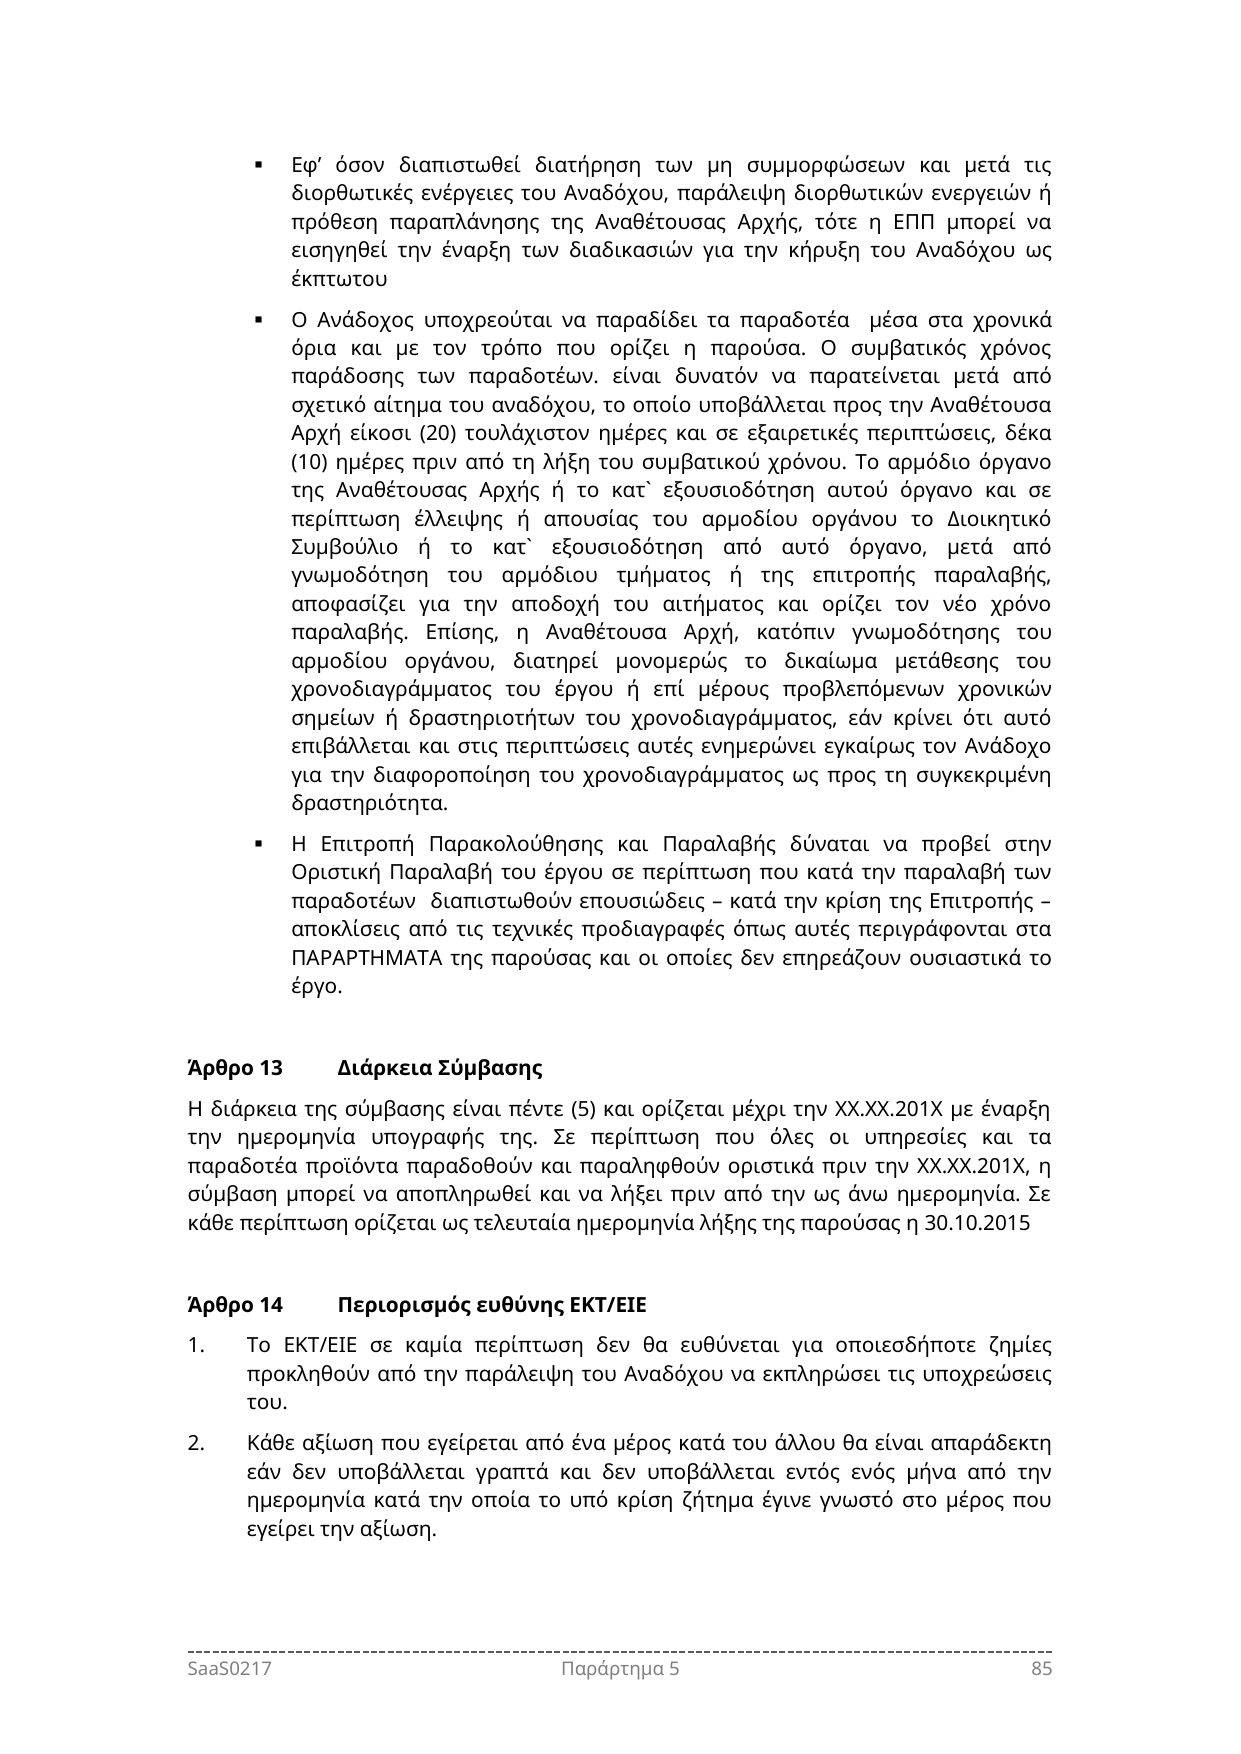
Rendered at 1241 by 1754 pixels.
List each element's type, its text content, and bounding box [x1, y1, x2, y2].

list Εφ’ όσον διαπιστωθεί διατήρηση των μη συμμορφώσεων και μετά τις διορθωτικές ενέργειες του Αναδόχου, παράλειψη διορθωτικών ενεργειών ή πρόθεση παραπλάνησης της Αναθέτουσας Αρχής, τότε η ΕΠΠ μπορεί να εισηγηθεί την έναρξη των διαδικασιών για την κήρυξη του Αναδόχου ως έκπτωτου [253, 150, 1053, 292]
text Η διάρκεια της σύμβασης είναι πέντε (5) και ορίζεται μέχρι την ΧΧ.ΧΧ.201Χ με έναρξη την ημερομηνία υπογραφής της. Σε περίπτωση που όλες οι υπηρεσίες και τα παραδοτέα προϊόντα παραδοθούν και παραληφθούν οριστικά πριν την ΧΧ.ΧΧ.201Χ, η σύμβαση μπορεί να αποπληρωθεί και να λήξει πριν από την ως άνω ημερομηνία. Σε κάθε περίπτωση ορίζεται ως τελευταία ημερομηνία λήξης της παρούσας η 30.10.2015 [187, 1094, 1053, 1236]
list Ο Ανάδοχος υποχρεούται να παραδίδει τα παραδοτέα μέσα στα χρονικά όρια και με τον τρόπο που ορίζει η παρούσα. Ο συμβατικός χρόνος παράδοσης των παραδοτέων. είναι δυνατόν να παρατείνεται μετά από σχετικό αίτημα του αναδόχου, το οποίο υποβάλλεται προς την Αναθέτουσα Αρχή είκοσι (20) τουλάχιστον ημέρες και σε εξαιρετικές περιπτώσεις, δέκα (10) ημέρες πριν από τη λήξη του συμβατικού χρόνου. Το αρμόδιο όργανο της Αναθέτουσας Αρχής ή το κατ` εξουσιοδότηση αυτού όργανο και σε περίπτωση έλλειψης ή απουσίας του αρμοδίου οργάνου το Διοικητικό Συμβούλιο ή το κατ` εξουσιοδότηση από αυτό όργανο, μετά από γνωμοδότηση του αρμόδιου τμήματος ή της επιτροπής παραλαβής, αποφασίζει για την αποδοχή του αιτήματος και ορίζει τον νέο χρόνο παραλαβής. Επίσης, η Αναθέτουσα Αρχή, κατόπιν γνωμοδότησης του αρμοδίου οργάνου, διατηρεί μονομερώς το δικαίωμα μετάθεσης του χρονοδιαγράμματος του έργου ή επί μέρους προβλεπόμενων χρονικών σημείων ή δραστηριοτήτων του χρονοδιαγράμματος, εάν κρίνει ότι αυτό επιβάλλεται και στις περιπτώσεις αυτές ενημερώνει εγκαίρως τον Ανάδοχο για την διαφοροποίηση του χρονοδιαγράμματος ως προς τη συγκεκριμένη δραστηριότητα. [253, 305, 1053, 817]
list Κάθε αξίωση που εγείρεται από ένα μέρος κατά του άλλου θα είναι απαράδεκτη εάν δεν υποβάλλεται γραπτά και δεν υποβάλλεται εντός ενός μήνα από την ημερομηνία κατά την οποία το υπό κρίση ζήτημα έγινε γνωστό στο μέρος που εγείρει την αξίωση. [187, 1428, 1053, 1542]
list Η Επιτροπή Παρακολούθησης και Παραλαβής δύναται να προβεί στην Οριστική Παραλαβή του έργου σε περίπτωση που κατά την παραλαβή των παραδοτέων διαπιστωθούν επουσιώδεις – κατά την κρίση της Επιτροπής – αποκλίσεις από τις τεχνικές προδιαγραφές όπως αυτές περιγράφονται στα ΠΑΡΑΡΤΗΜΑΤΑ της παρούσας και οι οποίες δεν επηρεάζουν ουσιαστικά το έργο. [253, 829, 1053, 1000]
list Το ΕΚΤ/ΕΙΕ σε καμία περίπτωση δεν θα ευθύνεται για οποιεσδήποτε ζημίες προκληθούν από την παράλειψη του Αναδόχου να εκπληρώσει τις υποχρεώσεις του. [187, 1331, 1053, 1416]
text Άρθρο 14 Περιορισμός ευθύνης ΕΚΤ/ΕΙΕ [187, 1290, 1053, 1318]
text Άρθρο 13 Διάρκεια Σύμβασης [187, 1053, 1053, 1082]
